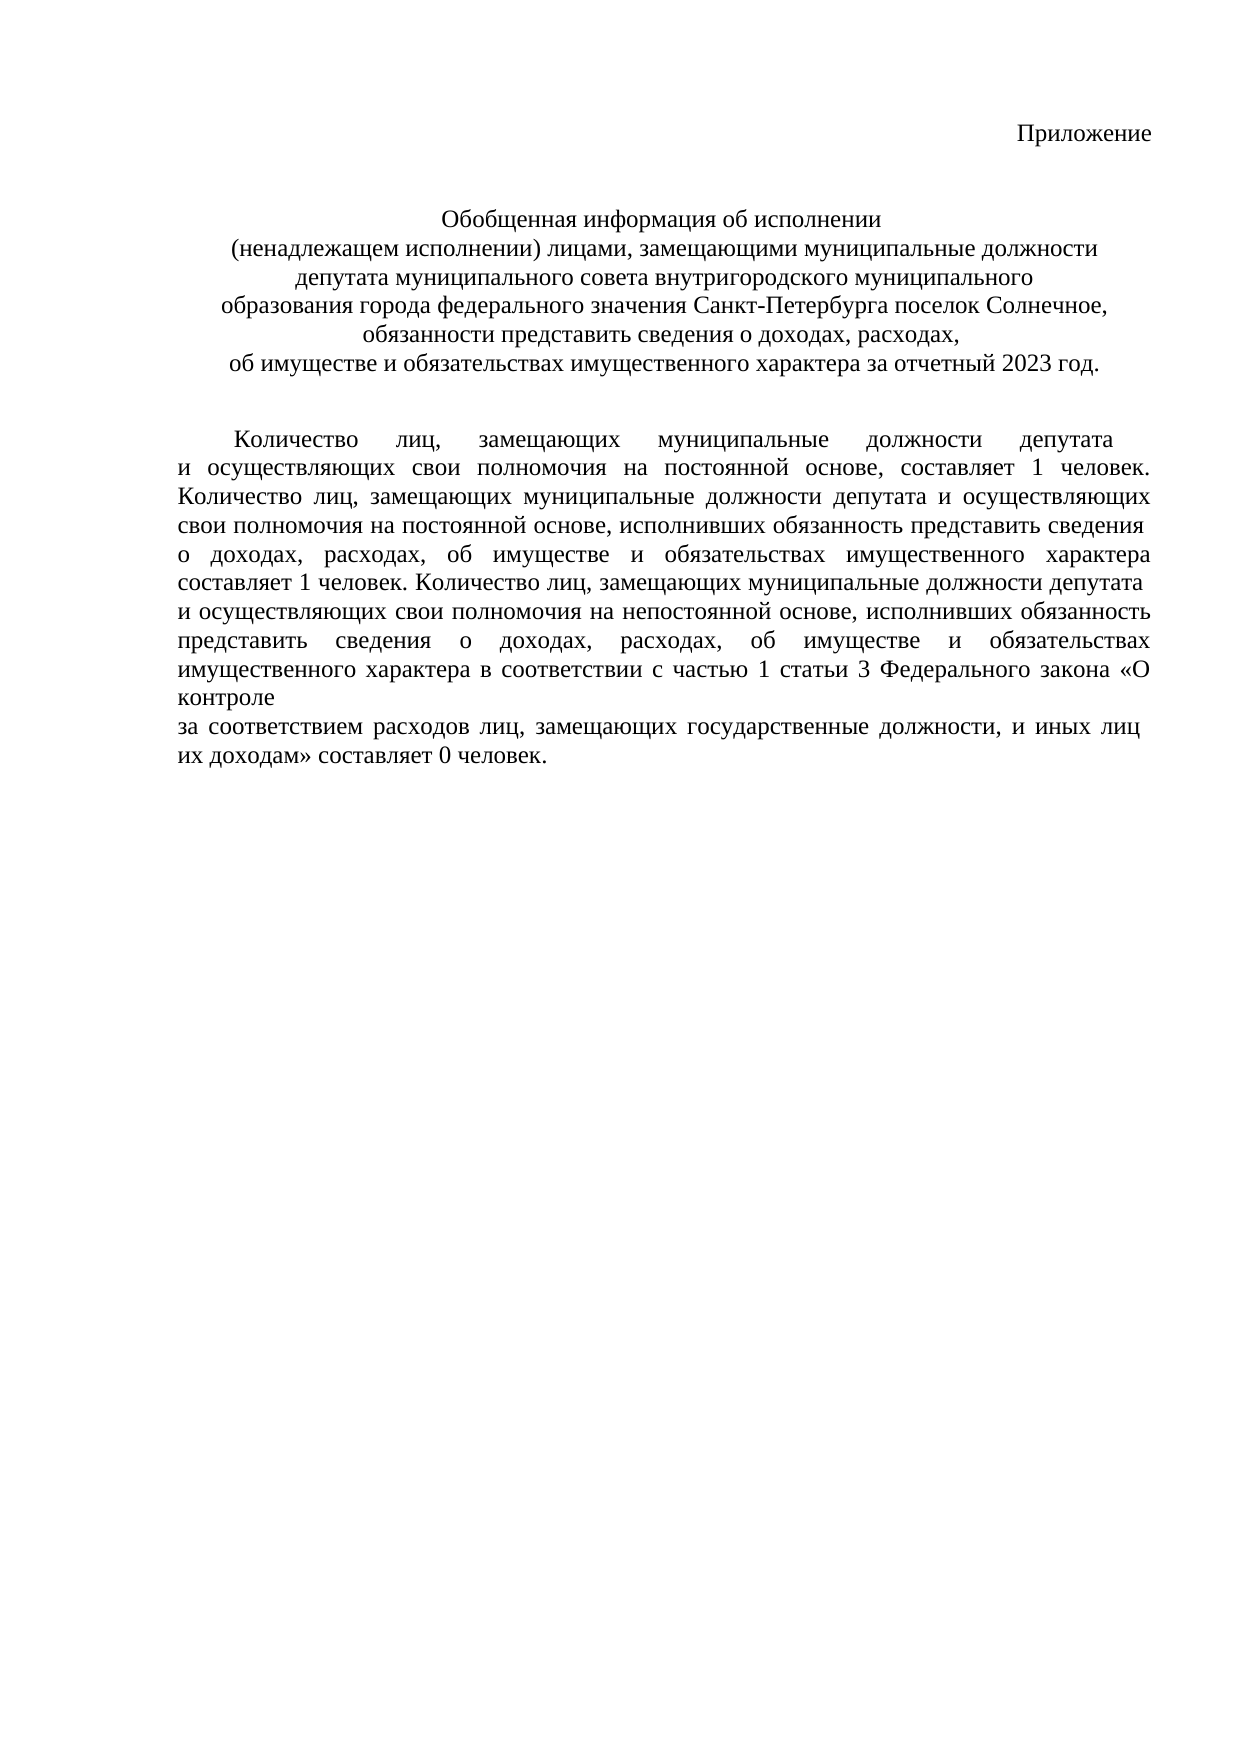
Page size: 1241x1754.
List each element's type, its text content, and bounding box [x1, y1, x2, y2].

text образования города федерального значения Санкт-Петербурга поселок Солнечное, обязанности представить сведения о доходах, расходах, об имуществе и обязательствах имущественного характера за отчетный 2023 год. [177, 291, 1152, 377]
text Количество лиц, замещающих муниципальные должности депутата и осуществляющих свои полномочия на постоянной основе, составляет 1 человек. Количество лиц, замещающих муниципальные должности депутата и осуществляющих свои полномочия на постоянной основе, исполнивших обязанность представить сведения о доходах, расходах, об имуществе и обязательствах имущественного характера составляет 1 человек. Количество лиц, замещающих муниципальные должности депутата и осуществляющих свои полномочия на непостоянной основе, исполнивших обязанность представить сведения о доходах, расходах, об имуществе и обязательствах имущественного характера в соответствии с частью 1 статьи 3 Федерального закона «О контроле за соответствием расходов лиц, замещающих государственные должности, и иных лиц их доходам» составляет 0 человек. [177, 424, 1152, 769]
text депутата муниципального совета внутригородского муниципального [177, 262, 1152, 291]
text Приложение [177, 118, 1152, 147]
text Обобщенная информация об исполнении (ненадлежащем исполнении) лицами, замещающими муниципальные должности [177, 204, 1152, 262]
